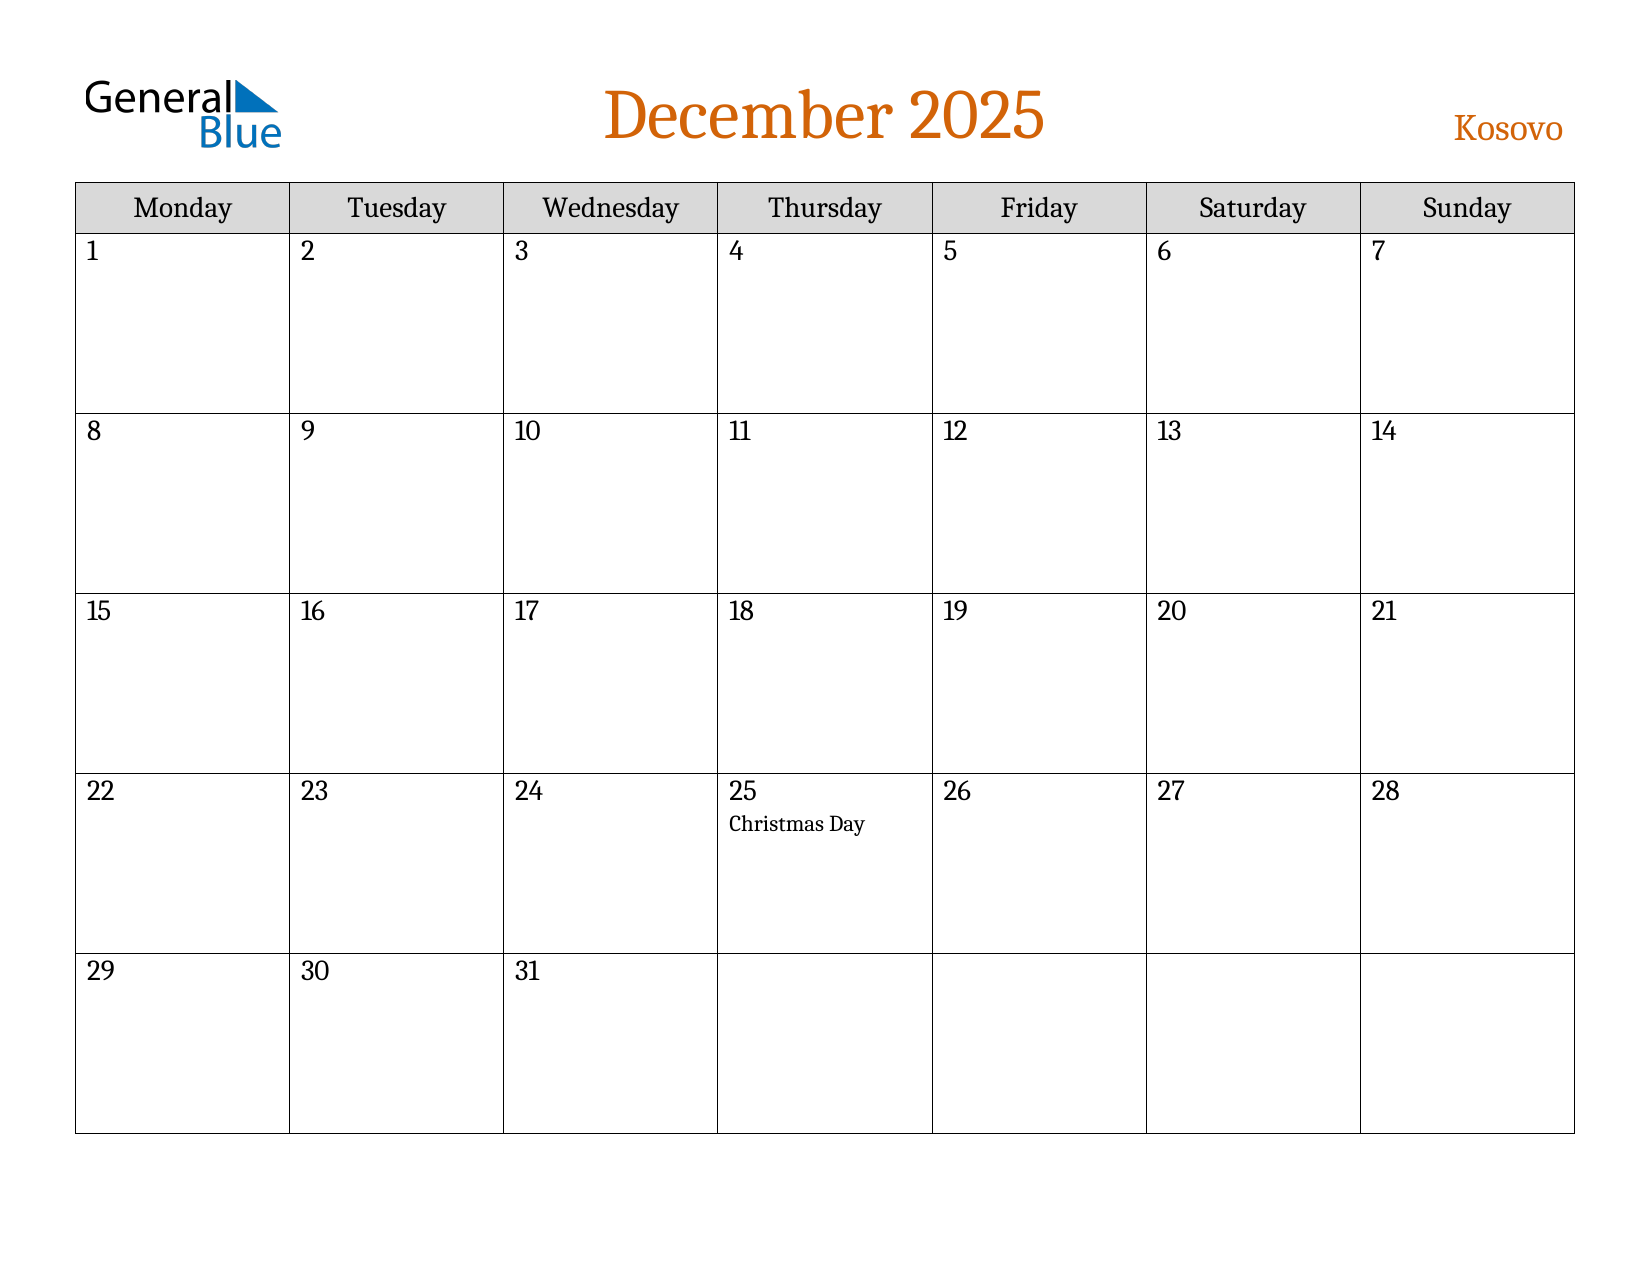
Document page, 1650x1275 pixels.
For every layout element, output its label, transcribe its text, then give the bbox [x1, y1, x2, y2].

table_cell [1361, 990, 1574, 1133]
table_cell [718, 990, 932, 1133]
table_cell [504, 990, 717, 1133]
table_cell [933, 954, 1146, 990]
table_cell [76, 450, 289, 593]
table_cell [290, 990, 503, 1133]
table_cell [504, 270, 717, 413]
table_cell 5 [933, 234, 1146, 270]
table_cell Friday [933, 183, 1146, 233]
table_cell 27 [1147, 774, 1360, 810]
table_cell [1361, 450, 1574, 593]
table_cell 26 [933, 774, 1146, 810]
picture [86, 80, 281, 148]
table_cell Monday [76, 183, 289, 233]
table_cell 11 [718, 414, 932, 450]
table_cell 30 [290, 954, 503, 990]
table_cell 18 [718, 594, 932, 630]
table_cell 23 [290, 774, 503, 810]
table_header December 2025 [504, 75, 1146, 182]
table_cell [290, 630, 503, 773]
table_cell [76, 810, 289, 953]
table_cell 29 [76, 954, 289, 990]
table_cell [504, 450, 717, 593]
table_cell [718, 270, 932, 413]
table_cell [1147, 810, 1360, 953]
table_cell [76, 630, 289, 773]
table_cell 13 [1147, 414, 1360, 450]
table_cell [290, 810, 503, 953]
table_cell [933, 630, 1146, 773]
table_cell 3 [504, 234, 717, 270]
table_cell [1147, 450, 1360, 593]
table_cell [1361, 810, 1574, 953]
table_cell [1361, 270, 1574, 413]
table_cell 19 [933, 594, 1146, 630]
table_cell Saturday [1147, 183, 1360, 233]
table_cell [933, 810, 1146, 953]
table_cell 22 [76, 774, 289, 810]
table_cell Sunday [1361, 183, 1574, 233]
table_cell 1 [76, 234, 289, 270]
table_cell Christmas Day [718, 810, 932, 953]
table_cell [1361, 630, 1574, 773]
table_cell Thursday [718, 183, 932, 233]
table_cell 8 [76, 414, 289, 450]
table_cell 9 [290, 414, 503, 450]
table_cell [933, 270, 1146, 413]
table_cell 14 [1361, 414, 1574, 450]
table_header [76, 75, 503, 182]
table_cell [1147, 954, 1360, 990]
table_cell 15 [76, 594, 289, 630]
table_cell [1147, 270, 1360, 413]
table_cell [1147, 630, 1360, 773]
table_cell 25 [718, 774, 932, 810]
table_cell [718, 630, 932, 773]
table_cell [1147, 990, 1360, 1133]
table_cell 12 [933, 414, 1146, 450]
table_cell Tuesday [290, 183, 503, 233]
table_cell 7 [1361, 234, 1574, 270]
table_cell [718, 954, 932, 990]
table_cell 10 [504, 414, 717, 450]
table_cell [933, 450, 1146, 593]
table_cell 4 [718, 234, 932, 270]
table_cell [76, 990, 289, 1133]
table_cell [504, 810, 717, 953]
table_cell [290, 270, 503, 413]
table_header Kosovo [1146, 75, 1574, 182]
table_cell 21 [1361, 594, 1574, 630]
table_cell Wednesday [504, 183, 717, 233]
table_cell 24 [504, 774, 717, 810]
table_cell [718, 450, 932, 593]
table_cell 20 [1147, 594, 1360, 630]
table_cell [933, 990, 1146, 1133]
table_cell 28 [1361, 774, 1574, 810]
table_cell [504, 630, 717, 773]
table_cell [290, 450, 503, 593]
table_cell 16 [290, 594, 503, 630]
table_cell 6 [1147, 234, 1360, 270]
table_cell 2 [290, 234, 503, 270]
table_cell [1361, 954, 1574, 990]
table_cell 17 [504, 594, 717, 630]
table_cell 31 [504, 954, 717, 990]
table_cell [76, 270, 289, 413]
